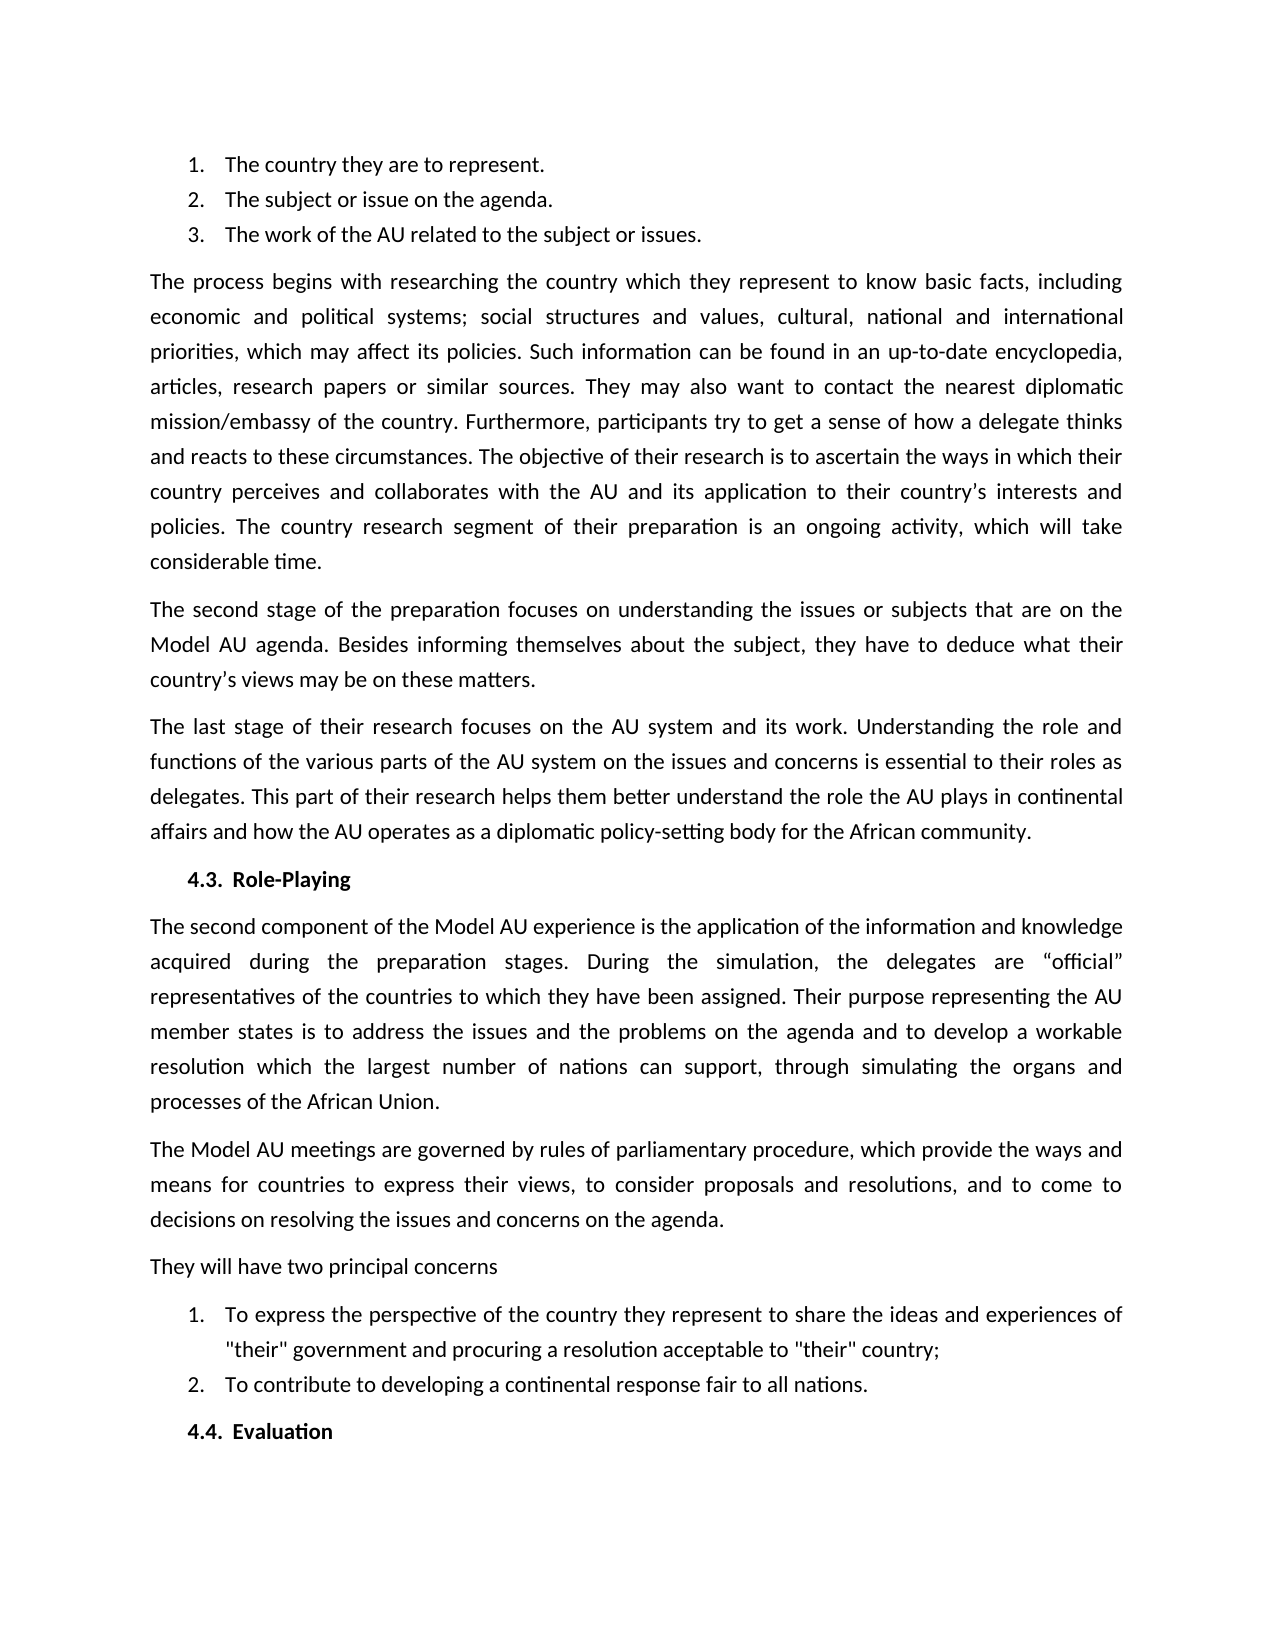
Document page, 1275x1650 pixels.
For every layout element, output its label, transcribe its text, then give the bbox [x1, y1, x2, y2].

text The second component of the Model AU experience is the application of the information and knowledge acquired during the preparation stages. During the simulation, the delegates are “official” representatives of the countries to which they have been assigned. Their purpose representing the AU member states is to address the issues and the problems on the agenda and to develop a workable resolution which the largest number of nations can support, through simulating the organs and processes of the African Union. [150, 912, 1125, 1116]
list To contribute to developing a continental response fair to all nations. [187, 1370, 1125, 1398]
text The last stage of their research focuses on the AU system and its work. Understanding the role and functions of the various parts of the AU system on the issues and concerns is essential to their roles as delegates. This part of their research helps them better understand the role the AU plays in continental affairs and how the AU operates as a diplomatic policy-setting body for the African community. [150, 712, 1125, 846]
text The Model AU meetings are governed by rules of parliamentary procedure, which provide the ways and means for countries to express their views, to consider proposals and resolutions, and to come to decisions on resolving the issues and concerns on the agenda. [150, 1135, 1125, 1233]
list The subject or issue on the agenda. [187, 185, 1125, 213]
subtitle Role-Playing [187, 865, 1125, 893]
text The process begins with researching the country which they represent to know basic facts, including economic and political systems; social structures and values, cultural, national and international priorities, which may affect its policies. Such information can be found in an up-to-date encyclopedia, articles, research papers or similar sources. They may also want to contact the nearest diplomatic mission/embassy of the country. Furthermore, participants try to get a sense of how a delegate thinks and reacts to these circumstances. The objective of their research is to ascertain the ways in which their country perceives and collaborates with the AU and its application to their country’s interests and policies. The country research segment of their preparation is an ongoing activity, which will take considerable time. [150, 267, 1125, 576]
subtitle Evaluation [187, 1417, 1125, 1446]
list The country they are to represent. [187, 150, 1125, 178]
list The work of the AU related to the subject or issues. [187, 220, 1125, 248]
text They will have two principal concerns [150, 1252, 1125, 1281]
text The second stage of the preparation focuses on understanding the issues or subjects that are on the Model AU agenda. Besides informing themselves about the subject, they have to deduce what their country’s views may be on these matters. [150, 595, 1125, 693]
list To express the perspective of the country they represent to share the ideas and experiences of "their" government and procuring a resolution acceptable to "their" country; [187, 1300, 1125, 1363]
